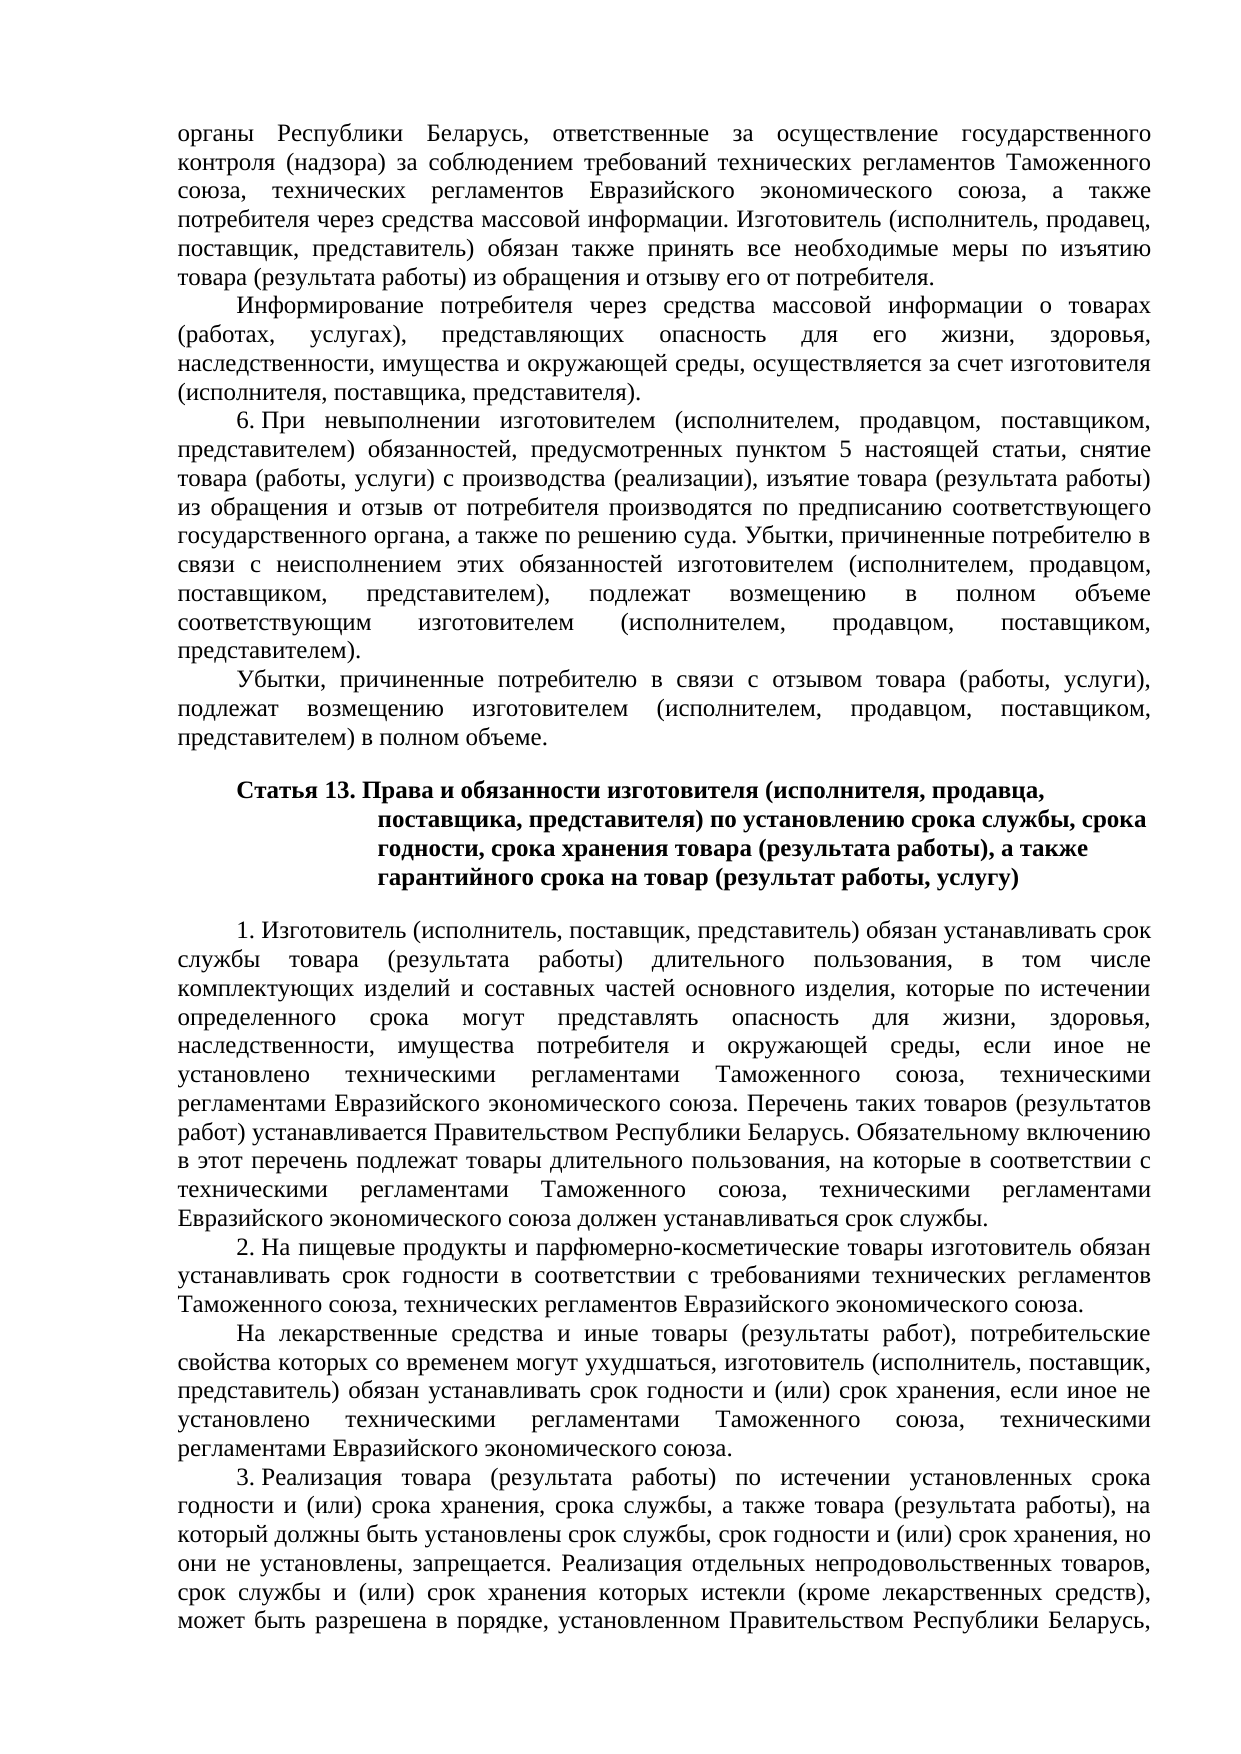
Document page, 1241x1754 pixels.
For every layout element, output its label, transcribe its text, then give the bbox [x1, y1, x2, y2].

text Информирование потребителя через средства массовой информации о товарах (работах, услугах), представляющих опасность для его жизни, здоровья, наследственности, имущества и окружающей среды, осуществляется за счет изготовителя (исполнителя, поставщика, представителя). [177, 291, 1152, 406]
text Статья 13. Права и обязанности изготовителя (исполнителя, продавца, поставщика, представителя) по установлению срока службы, срока годности, срока хранения товара (результата работы), а также гарантийного срока на товар (результат работы, услугу) [236, 776, 1152, 891]
text 2. На пищевые продукты и парфюмерно-косметические товары изготовитель обязан устанавливать срок годности в соответствии с требованиями технических регламентов Таможенного союза, технических регламентов Евразийского экономического союза. [177, 1232, 1152, 1318]
text 1. Изготовитель (исполнитель, поставщик, представитель) обязан устанавливать срок службы товара (результата работы) длительного пользования, в том числе комплектующих изделий и составных частей основного изделия, которые по истечении определенного срока могут представлять опасность для жизни, здоровья, наследственности, имущества потребителя и окружающей среды, если иное не установлено техническими регламентами Таможенного союза, техническими регламентами Евразийского экономического союза. Перечень таких товаров (результатов работ) устанавливается Правительством Республики Беларусь. Обязательному включению в этот перечень подлежат товары длительного пользования, на которые в соответствии с техническими регламентами Таможенного союза, техническими регламентами Евразийского экономического союза должен устанавливаться срок службы. [177, 916, 1152, 1232]
text На лекарственные средства и иные товары (результаты работ), потребительские свойства которых со временем могут ухудшаться, изготовитель (исполнитель, поставщик, представитель) обязан устанавливать срок годности и (или) срок хранения, если иное не установлено техническими регламентами Таможенного союза, техническими регламентами Евразийского экономического союза. [177, 1318, 1152, 1462]
text 6. При невыполнении изготовителем (исполнителем, продавцом, поставщиком, представителем) обязанностей, предусмотренных пунктом 5 настоящей статьи, снятие товара (работы, услуги) с производства (реализации), изъятие товара (результата работы) из обращения и отзыв от потребителя производятся по предписанию соответствующего государственного органа, а также по решению суда. Убытки, причиненные потребителю в связи с неисполнением этих обязанностей изготовителем (исполнителем, продавцом, поставщиком, представителем), подлежат возмещению в полном объеме соответствующим изготовителем (исполнителем, продавцом, поставщиком, представителем). [177, 406, 1152, 664]
text Убытки, причиненные потребителю в связи с отзывом товара (работы, услуги), подлежат возмещению изготовителем (исполнителем, продавцом, поставщиком, представителем) в полном объеме. [177, 664, 1152, 751]
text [177, 118, 1152, 291]
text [177, 1462, 1152, 1634]
